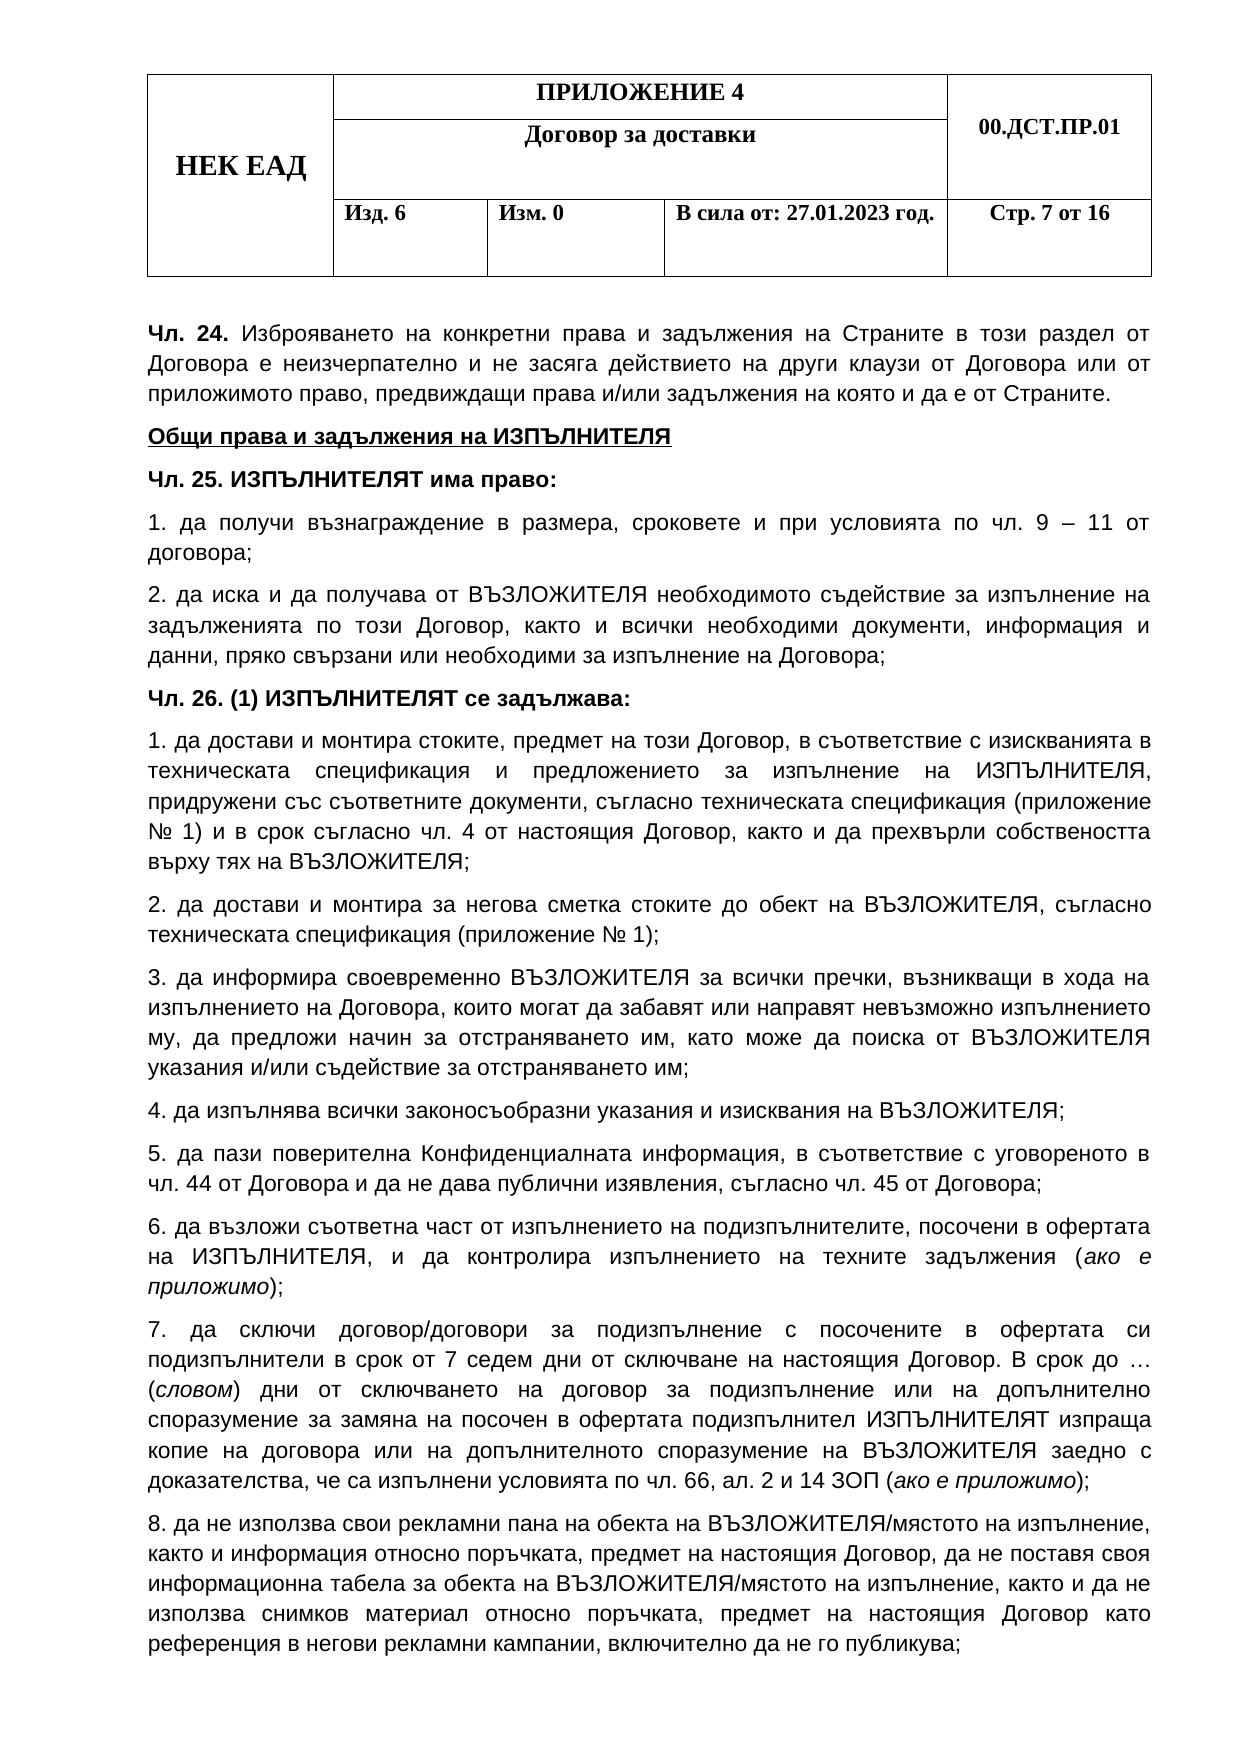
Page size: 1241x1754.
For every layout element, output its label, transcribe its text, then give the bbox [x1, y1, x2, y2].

text 2. да иска и да получава от ВЪЗЛОЖИТЕЛЯ необходимото съдействие за изпълнение на задълженията по този Договор, както и всички необходими документи, информация и данни, пряко свързани или необходими за изпълнение на Договора; [148, 581, 1152, 668]
text 2. да достави и монтира за негова сметка стоките до обект на ВЪЗЛОЖИТЕЛЯ, съгласно техническата спецификация (приложение № 1); [148, 891, 1152, 947]
text 1. да достави и монтира стоките, предмет на този Договор, в съответствие с изискванията в техническата спецификация и предложението за изпълнение на ИЗПЪЛНИТЕЛЯ, придружени със съответните документи, съгласно техническата спецификация (приложение № 1) и в срок съгласно чл. 4 от настоящия Договор, както и да прехвърли собствеността върху тях на ВЪЗЛОЖИТЕЛЯ; [148, 727, 1152, 874]
text 3. да информира своевременно ВЪЗЛОЖИТЕЛЯ за всички пречки, възникващи в хода на изпълнението на Договора, които могат да забавят или направят невъзможно изпълнението му, да предложи начин за отстраняването им, като може да поиска от ВЪЗЛОЖИТЕЛЯ указания и/или съдействие за отстраняването им; [148, 964, 1152, 1081]
text Общи права и задължения на ИЗПЪЛНИТЕЛЯ [148, 423, 1152, 449]
text 1. да получи възнаграждение в размера, сроковете и при условията по чл. 9 – 11 от договора; [148, 508, 1152, 565]
text Чл. 24. Изброяването на конкретни права и задължения на Страните в този раздел от Договора е неизчерпателно и не засяга действието на други клаузи от Договора или от приложимото право, предвиждащи права и/или задължения на която и да е от Страните. [148, 320, 1152, 407]
text 7. да сключи договор/договори за подизпълнение с посочените в офертата си подизпълнители в срок от 7 седем дни от сключване на настоящия Договор. В срок до … (словом) дни от сключването на договор за подизпълнение или на допълнително споразумение за замяна на посочен в офертата подизпълнител ИЗПЪЛНИТЕЛЯТ изпраща копие на договора или на допълнителното споразумение на ВЪЗЛОЖИТЕЛЯ заедно с доказателства, че са изпълнени условията по чл. 66, ал. 2 и 14 ЗОП (ако е приложимо); [148, 1316, 1152, 1493]
text 5. да пази поверителна Конфиденциалната информация, в съответствие с уговореното в чл. 44 от Договора и да не дава публични изявления, съгласно чл. 45 от Договора; [148, 1140, 1152, 1196]
text 8. да не използва свои рекламни пана на обекта на ВЪЗЛОЖИТЕЛЯ/мястото на изпълнение, както и информация относно поръчката, предмет на настоящия Договор, да не поставя своя информационна табела за обекта на ВЪЗЛОЖИТЕЛЯ/мястото на изпълнение, както и да не използва снимков материал относно поръчката, предмет на настоящия Договор като референция в негови рекламни кампании, включително да не го публикува; [148, 1509, 1152, 1657]
text Чл. 26. (1) ИЗПЪЛНИТЕЛЯТ се задължава: [148, 684, 1152, 711]
text 6. да възложи съответна част от изпълнението на подизпълнителите, посочени в офертата на ИЗПЪЛНИТЕЛЯ, и да контролира изпълнението на техните задължения (ако е приложимо); [148, 1213, 1152, 1299]
text Чл. 25. ИЗПЪЛНИТЕЛЯТ има право: [148, 466, 1152, 492]
text 4. да изпълнява всички законосъобразни указания и изисквания на ВЪЗЛОЖИТЕЛЯ; [148, 1097, 1152, 1123]
